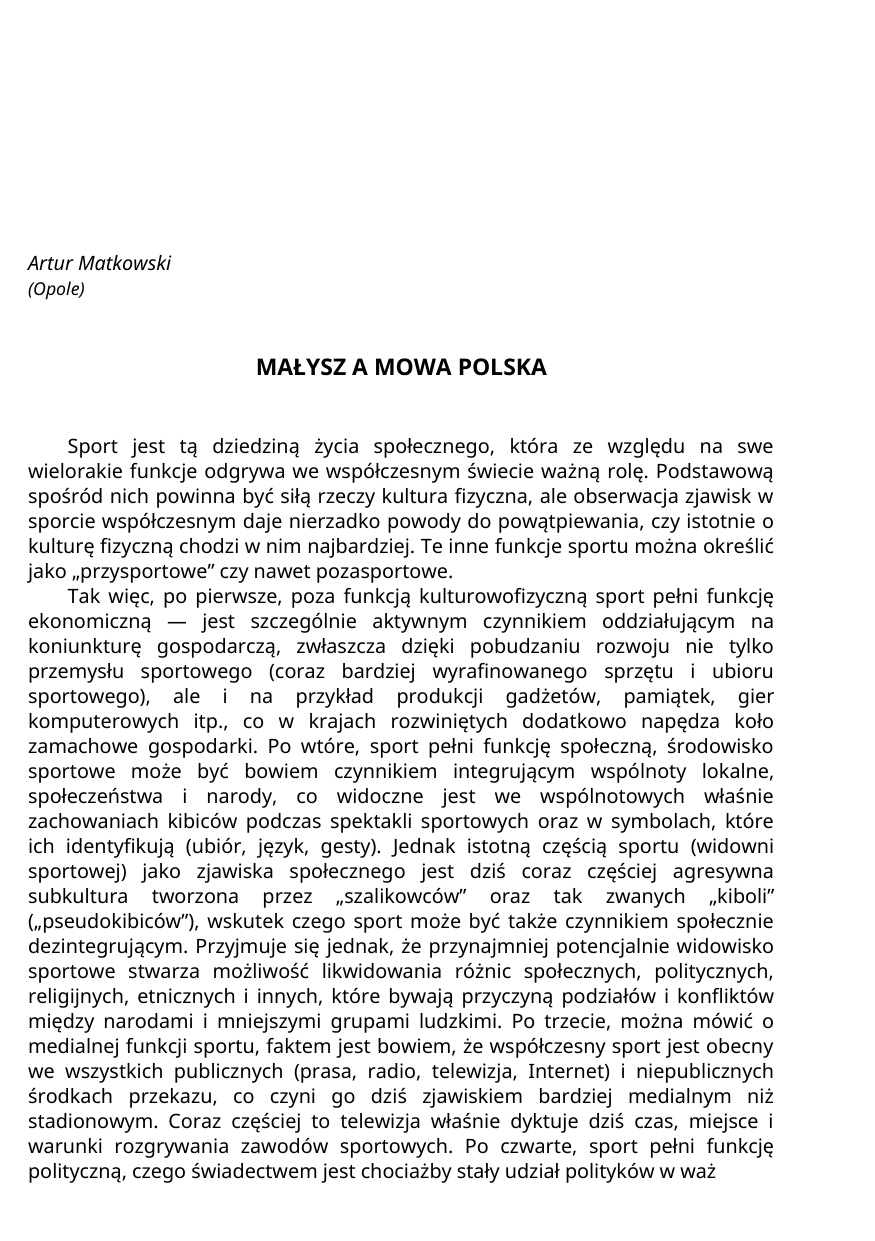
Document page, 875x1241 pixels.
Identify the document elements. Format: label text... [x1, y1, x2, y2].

text Artur Matkowski (Opole) [28, 250, 198, 300]
text Sport jest tą dziedziną życia społecznego, która ze względu na swe wielorakie funkcje odgrywa we współczesnym świecie ważną rolę. Podstawową spośród nich powinna być siłą rzeczy kultura fizyczna, ale obserwacja zjawisk w sporcie współczesnym daje nierzadko powody do powątpiewania, czy istotnie o kulturę fizyczną chodzi w nim najbardziej. Te inne funkcje sportu można określić jako „przysportowe” czy nawet pozasportowe. [28, 433, 775, 583]
text Tak więc, po pierwsze, poza funkcją kulturowofizyczną sport pełni funkcję ekonomiczną — jest szczególnie aktywnym czynnikiem oddziałującym na koniunkturę gospodarczą, zwłaszcza dzięki pobudzaniu rozwoju nie tylko przemysłu sportowego (coraz bardziej wyrafinowanego sprzętu i ubioru sportowego), ale i na przykład produkcji gadżetów, pamiątek, gier komputerowych itp., co w krajach rozwiniętych dodatkowo napędza koło zamachowe gospodarki. Po wtóre, sport pełni funkcję społeczną, środowisko sportowe może być bowiem czynnikiem integrującym wspólnoty lokalne, społeczeństwa i narody, co widoczne jest we wspólnotowych właśnie zachowaniach kibiców podczas spektakli sportowych oraz w symbolach, które ich identyfikują (ubiór, język, gesty). Jednak istotną częścią sportu (widowni sportowej) jako zjawiska społecznego jest dziś coraz częściej agresywna subkultura tworzona przez „szalikowców” oraz tak zwanych „kiboli” („pseudokibiców”), wskutek czego sport może być także czynnikiem społecznie dezintegrującym. Przyjmuje się jednak, że przynajmniej potencjalnie widowisko sportowe stwarza możliwość likwidowania różnic społecznych, politycznych, religijnych, etnicznych i innych, które bywają przyczyną podziałów i konfliktów między narodami i mniejszymi grupami ludzkimi. Po trzecie, można mówić o medialnej funkcji sportu, faktem jest bowiem, że współczesny sport jest obecny we wszystkich publicznych (prasa, radio, telewizja, Internet) i niepublicznych środkach przekazu, co czyni go dziś zjawiskiem bardziej medialnym niż stadionowym. Coraz częściej to telewizja właśnie dyktuje dziś czas, miejsce i warunki rozgrywania zawodów sportowych. Po czwarte, sport pełni funkcję polityczną, czego świadectwem jest chociażby stały udział polityków w waż [28, 583, 775, 1183]
text MAŁYSZ A MOWA POLSKA [28, 357, 775, 379]
